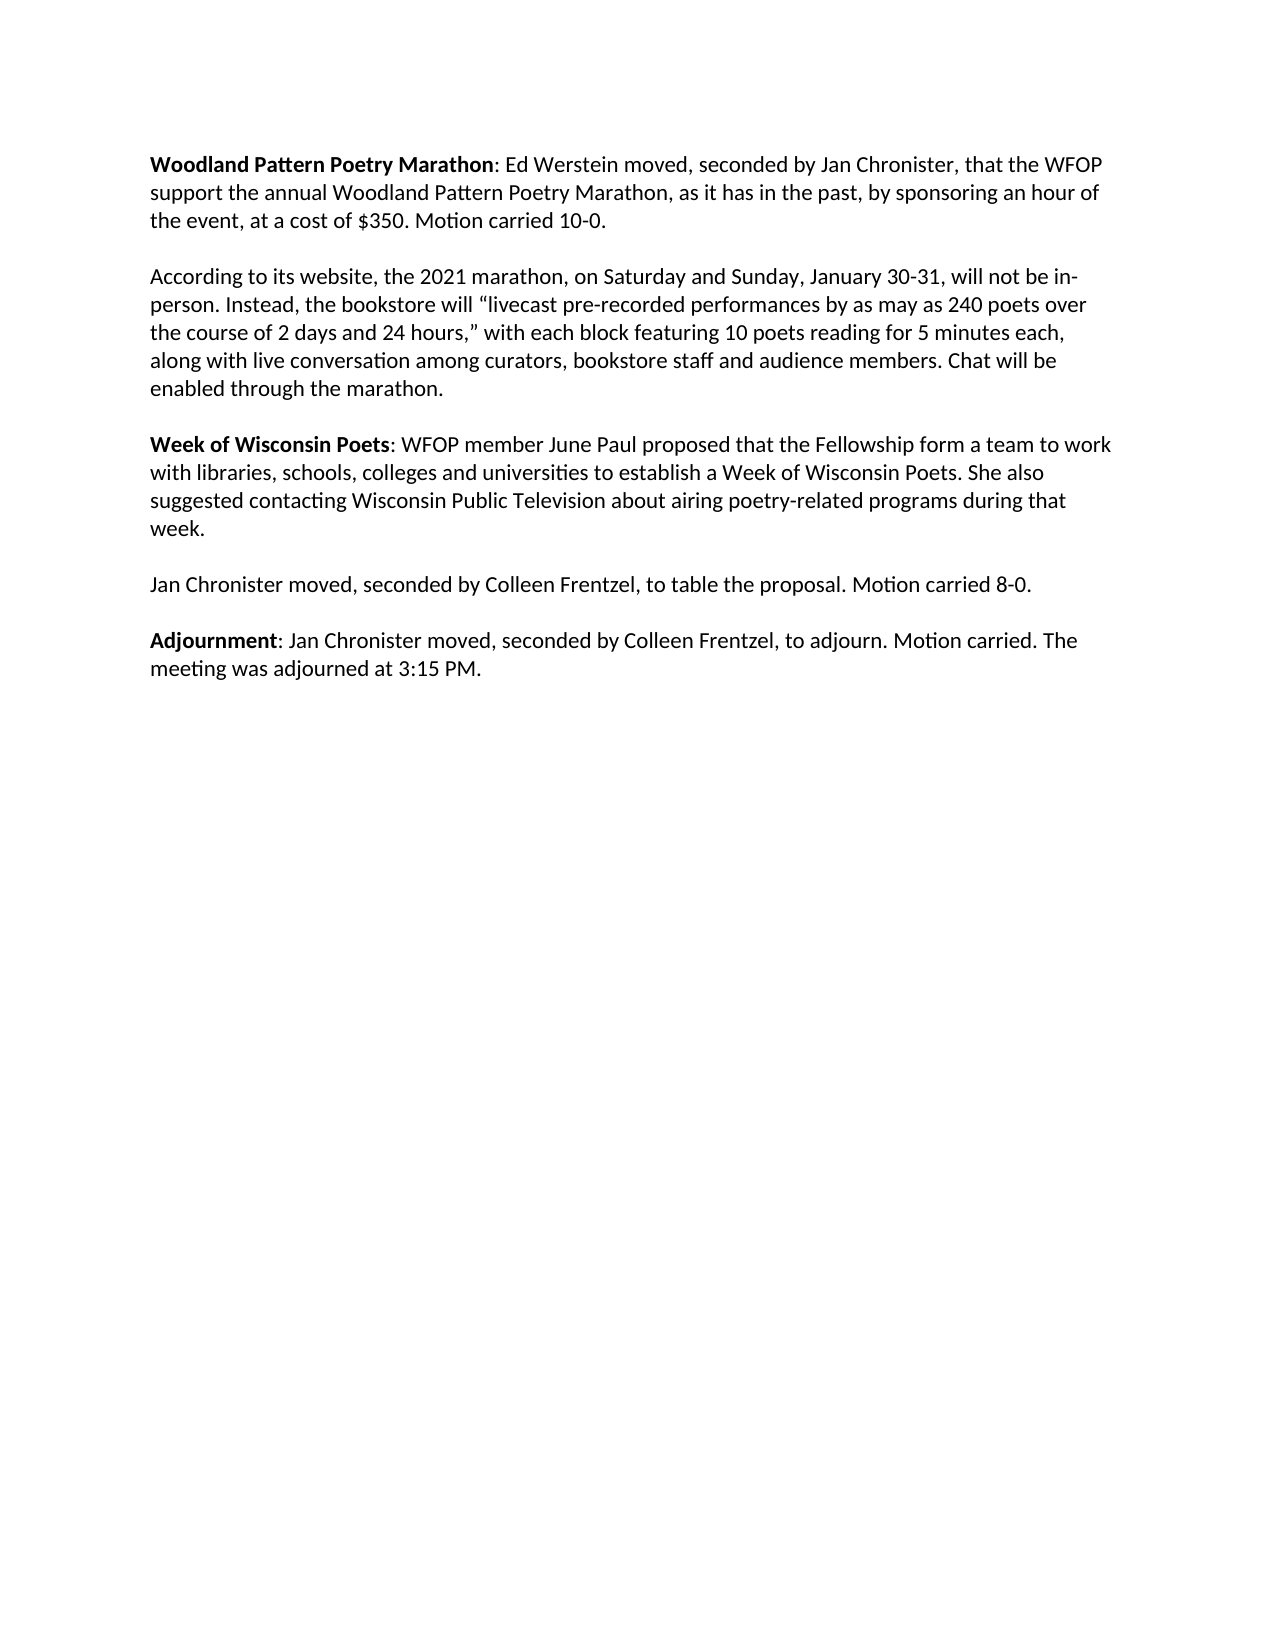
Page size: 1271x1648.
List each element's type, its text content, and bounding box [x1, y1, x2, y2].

list Woodland Pattern Poetry Marathon: Ed Werstein moved, seconded by Jan Chronister, that the WFOP support the annual Woodland Pattern Poetry Marathon, as it has in the past, by sponsoring an hour of the event, at a cost of $350. Motion carried 10-0. [150, 150, 1121, 234]
list Adjournment: Jan Chronister moved, seconded by Colleen Frentzel, to adjourn. Motion carried. The meeting was adjourned at 3:15 PM. [150, 626, 1121, 682]
list According to its website, the 2021 marathon, on Saturday and Sunday, January 30-31, will not be in-person. Instead, the bookstore will “livecast pre-recorded performances by as may as 240 poets over the course of 2 days and 24 hours,” with each block featuring 10 poets reading for 5 minutes each, along with live conversation among curators, bookstore staff and audience members. Chat will be enabled through the marathon. [150, 262, 1121, 402]
list Week of Wisconsin Poets: WFOP member June Paul proposed that the Fellowship form a team to work with libraries, schools, colleges and universities to establish a Week of Wisconsin Poets. She also suggested contacting Wisconsin Public Television about airing poetry-related programs during that week. [150, 430, 1121, 542]
list Jan Chronister moved, seconded by Colleen Frentzel, to table the proposal. Motion carried 8-0. [150, 570, 1121, 598]
